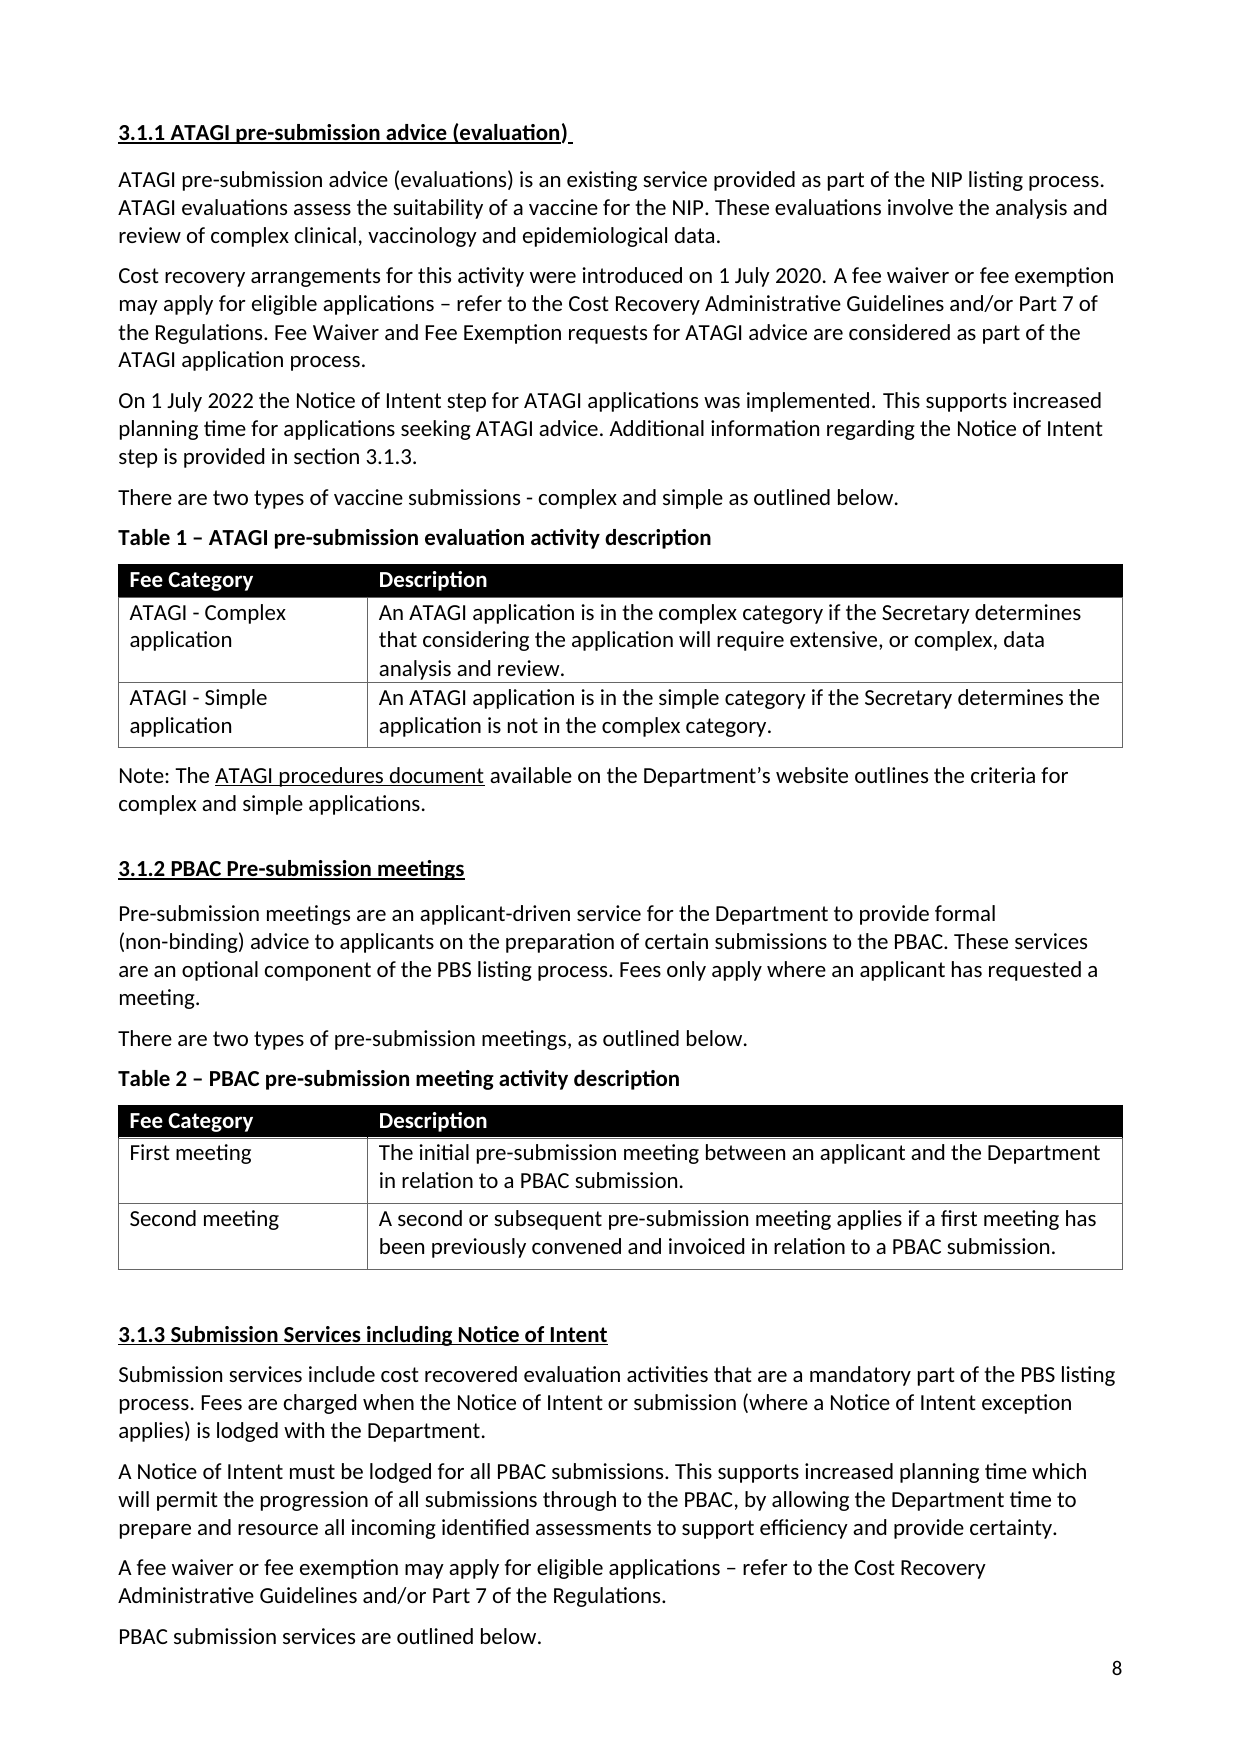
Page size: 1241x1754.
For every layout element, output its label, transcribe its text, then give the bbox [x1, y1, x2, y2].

text 3.1.3 Submission Services including Notice of Intent [118, 1320, 1122, 1348]
table_cell First meeting [119, 1139, 367, 1203]
table_header Fee Category [119, 1106, 367, 1137]
table_header Description [368, 1106, 1122, 1137]
table_cell A second or subsequent pre-submission meeting applies if a first meeting has been previously convened and invoiced in relation to a PBAC submission. [368, 1204, 1122, 1269]
table_cell An ATAGI application is in the complex category if the Secretary determines that considering the application will require extensive, or complex, data analysis and review. [368, 598, 1122, 682]
text Table 2 – PBAC pre-submission meeting activity description [118, 1064, 1122, 1092]
text A fee waiver or fee exemption may apply for eligible applications – refer to the Cost Recovery Administrative Guidelines and/or Part 7 of the Regulations. [118, 1553, 1122, 1609]
text Note: The ATAGI procedures document available on the Department’s website outlines the criteria for complex and simple applications. [118, 761, 1122, 817]
table_cell ATAGI - Simple application [119, 683, 367, 747]
table_cell The initial pre-submission meeting between an applicant and the Department in relation to a PBAC submission. [368, 1139, 1122, 1203]
text On 1 July 2022 the Notice of Intent step for ATAGI applications was implemented. This supports increased planning time for applications seeking ATAGI advice. Additional information regarding the Notice of Intent step is provided in section 3.1.3. [118, 386, 1122, 470]
text Cost recovery arrangements for this activity were introduced on 1 July 2020. A fee waiver or fee exemption may apply for eligible applications – refer to the Cost Recovery Administrative Guidelines and/or Part 7 of the Regulations. Fee Waiver and Fee Exemption requests for ATAGI advice are considered as part of the ATAGI application process. [118, 262, 1122, 374]
text Table 1 – ATAGI pre-submission evaluation activity description [118, 523, 1122, 551]
table_header Fee Category [119, 565, 367, 597]
table_cell ATAGI - Complex application [119, 598, 367, 682]
table_cell An ATAGI application is in the simple category if the Secretary determines the application is not in the complex category. [368, 683, 1122, 747]
text 3.1.1 ATAGI pre-submission advice (evaluation) [118, 118, 1122, 146]
text ATAGI pre-submission advice (evaluations) is an existing service provided as part of the NIP listing process. ATAGI evaluations assess the suitability of a vaccine for the NIP. These evaluations involve the analysis and review of complex clinical, vaccinology and epidemiological data. [118, 165, 1122, 249]
text A Notice of Intent must be lodged for all PBAC submissions. This supports increased planning time which will permit the progression of all submissions through to the PBAC, by allowing the Department time to prepare and resource all incoming identified assessments to support efficiency and provide certainty. [118, 1457, 1122, 1541]
text 3.1.2 PBAC Pre-submission meetings [118, 854, 1122, 882]
table_header Description [368, 565, 1122, 597]
text Submission services include cost recovered evaluation activities that are a mandatory part of the PBS listing process. Fees are charged when the Notice of Intent or submission (where a Notice of Intent exception applies) is lodged with the Department. [118, 1360, 1122, 1444]
text There are two types of pre-submission meetings, as outlined below. [118, 1024, 1122, 1052]
text Pre-submission meetings are an applicant-driven service for the Department to provide formal (non-binding) advice to applicants on the preparation of certain submissions to the PBAC. These services are an optional component of the PBS listing process. Fees only apply where an applicant has requested a meeting. [118, 899, 1122, 1011]
text PBAC submission services are outlined below. [118, 1622, 1122, 1650]
text There are two types of vaccine submissions - complex and simple as outlined below. [118, 483, 1122, 511]
table_cell Second meeting [119, 1204, 367, 1269]
